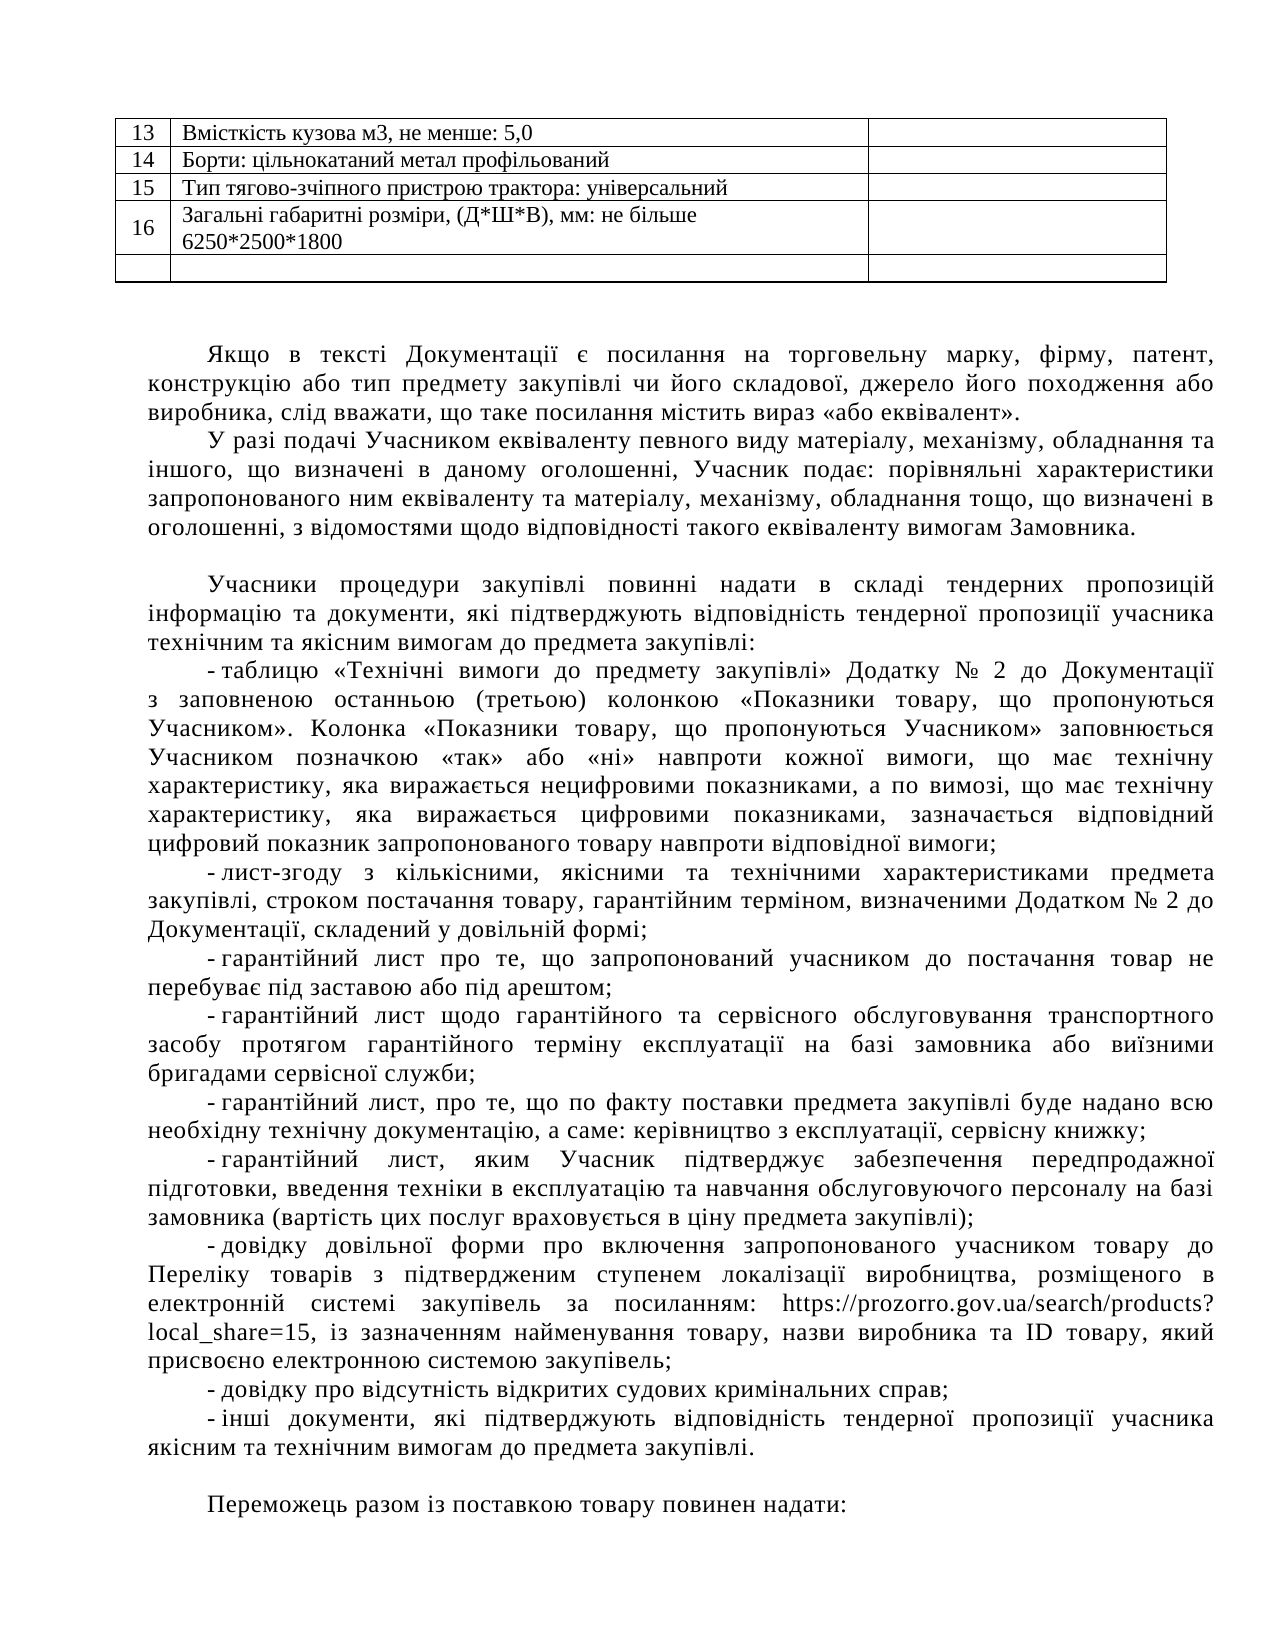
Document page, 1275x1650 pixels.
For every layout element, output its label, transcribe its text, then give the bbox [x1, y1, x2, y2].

table_cell [116, 255, 170, 281]
text Учасники процедури закупівлі повинні надати в складі тендерних пропозицій інформацію та документи, які підтверджують відповідність тендерної пропозиції учасника технічним та якісним вимогам до предмета закупівлі: [148, 569, 1216, 656]
table_cell [869, 119, 1166, 146]
text Якщо в тексті Документації є посилання на торговельну марку, фірму, патент, конструкцію або тип предмету закупівлі чи його складової, джерело його походження або виробника, слід вважати, що таке посилання містить вираз «або еквівалент». [148, 339, 1216, 426]
text - таблицю «Технічні вимоги до предмету закупівлі» Додатку № 2 до Документації з заповненою останньою (третьою) колонкою «Показники товару, що пропонуються Учасником». Колонка «Показники товару, що пропонуються Учасником» заповнюється Учасником позначкою «так» або «ні» навпроти кожної вимоги, що має технічну характеристику, яка виражається нецифровими показниками, а по вимозі, що має технічну характеристику, яка виражається цифровими показниками, зазначається відповідний цифровий показник запропонованого товару навпроти відповідної вимоги; [148, 656, 1216, 857]
text - довідку довільної форми про включення запропонованого учасником товару до Переліку товарів з підтвердженим ступенем локалізації виробництва, розміщеного в електронній системі закупівель за посиланням: https://prozorro.gov.ua/search/products?local_share=15, із зазначенням найменування товару, назви виробника та ID товару, який присвоєно електронною системою закупівель; [148, 1231, 1216, 1374]
text - гарантійний лист, яким Учасник підтверджує забезпечення передпродажної підготовки, введення техніки в експлуатацію та навчання обслуговуючого персоналу на базі замовника (вартість цих послуг враховується в ціну предмета закупівлі); [148, 1144, 1216, 1231]
table_cell [869, 147, 1166, 173]
table_cell 16 [116, 201, 170, 254]
text У разі подачі Учасником еквіваленту певного виду матеріалу, механізму, обладнання та іншого, що визначені в даному оголошенні, Учасник подає: порівняльні характеристики запропонованого ним еквіваленту та матеріалу, механізму, обладнання тощо, що визначені в оголошенні, з відомостями щодо відповідності такого еквіваленту вимогам Замовника. [148, 426, 1216, 541]
text - лист-згоду з кількісними, якісними та технічними характеристиками предмета закупівлі, строком постачання товару, гарантійним терміном, визначеними Додатком № 2 до Документації, складений у довільній формі; [148, 857, 1216, 943]
table_cell [171, 255, 868, 281]
table_cell [869, 201, 1166, 254]
text - гарантійний лист про те, що запропонований учасником до постачання товар не перебуває під заставою або під арештом; [148, 943, 1216, 1001]
table_cell Тип тягово-зчіпного пристрою трактора: універсальний [171, 174, 868, 200]
table_cell Борти: цільнокатаний метал профільований [171, 147, 868, 173]
table_cell [869, 174, 1166, 200]
text - довідку про відсутність відкритих судових кримінальних справ; [148, 1374, 1216, 1403]
text - інші документи, які підтверджують відповідність тендерної пропозиції учасника якісним та технічним вимогам до предмета закупівлі. [148, 1403, 1216, 1461]
table_cell 15 [116, 174, 170, 200]
table_cell Вмісткість кузова м3, не менше: 5,0 [171, 119, 868, 146]
table_cell [869, 255, 1166, 281]
text - гарантійний лист, про те, що по факту поставки предмета закупівлі буде надано всю необхідну технічну документацію, а саме: керівництво з експлуатації, сервісну книжку; [148, 1087, 1216, 1144]
text Переможець разом із поставкою товару повинен надати: [148, 1489, 1216, 1518]
table_cell 14 [116, 147, 170, 173]
text - гарантійний лист щодо гарантійного та сервісного обслуговування транспортного засобу протягом гарантійного терміну експлуатації на базі замовника або виїзними бригадами сервісної служби; [148, 1001, 1216, 1087]
table_cell 13 [116, 119, 170, 146]
table_cell Загальні габаритні розміри, (Д*Ш*В), мм: не більше 6250*2500*1800 [171, 201, 868, 254]
